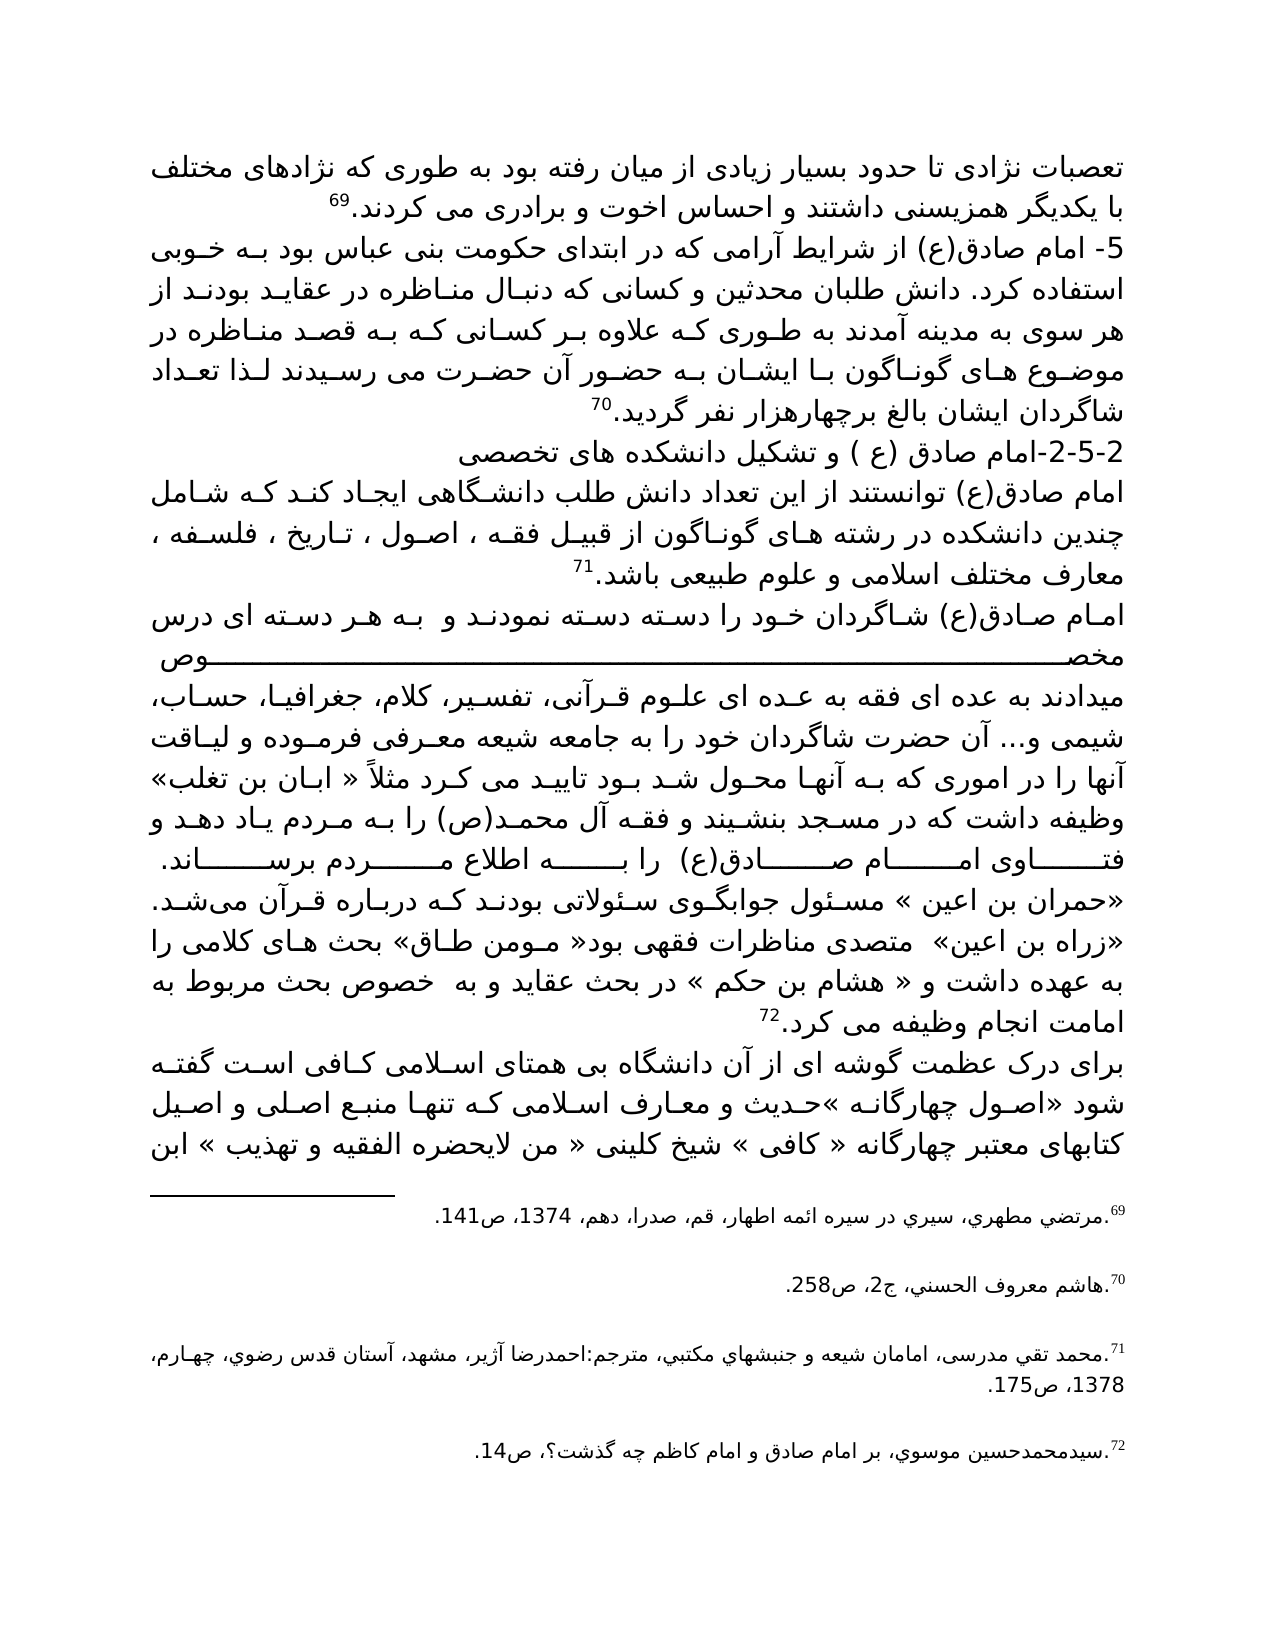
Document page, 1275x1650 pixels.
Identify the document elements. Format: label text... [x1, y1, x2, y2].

text امام صادق(ع) شاگردان خود را دسته دسته نمودند و به هر دسته ای درس مخصوص میدادند به عده ای فقه به عده ای علوم قرآنی، تفسیر، کلام، جغرافیا، حساب، شیمی و... آن حضرت شاگردان خود را به جامعه شیعه معرفی فرموده و لیاقت آنها را در اموری که به آنها محول شد بود تایید می کرد مثلاً « ابان بن تغلب» وظیفه داشت که در مسجد بنشیند و فقه آل محمد(ص) را به مردم یاد دهد و فتاوی امام صادق(ع) را به اطلاع مردم برساند. «حمران بن اعین » مسئول جوابگوی سئولاتی بودند که درباره قرآن می‌شد. «زراه بن اعین» متصدی مناظرات فقهی بود« مومن طاق» بحث های کلامی را به عهده داشت و « هشام بن حکم » در بحث عقاید و به خصوص بحث مربوط به امامت انجام وظیفه می کرد. [150, 598, 1125, 1039]
text 5- امام صادق(ع) از شرایط آرامی که در ابتدای حکومت بنی عباس بود به خوبی استفاده کرد. دانش طلبان محدثین و کسانی که دنبال مناظره در عقاید بودند از هر سوی به مدینه آمدند به طوری که علاوه بر کسانی که به قصد مناظره در موضوع های گوناگون با ایشان به حضور آن حضرت می رسیدند لذا تعداد شاگردان ایشان بالغ برچهارهزار نفر گردید. [150, 231, 1125, 428]
text 2-5-2-امام صادق (ع ) و تشکیل دانشکده های تخصصی [150, 435, 1125, 469]
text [150, 1046, 1125, 1161]
text امام صادق(ع) توانستند از این تعداد دانش طلب دانشگاهی ایجاد کند که شامل چندین دانشکده در رشته های گوناگون از قبیل فقه ، اصول ، تاریخ ، فلسفه ، معارف مختلف اسلامی و علوم طبیعی باشد. [150, 476, 1125, 591]
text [150, 150, 1125, 225]
